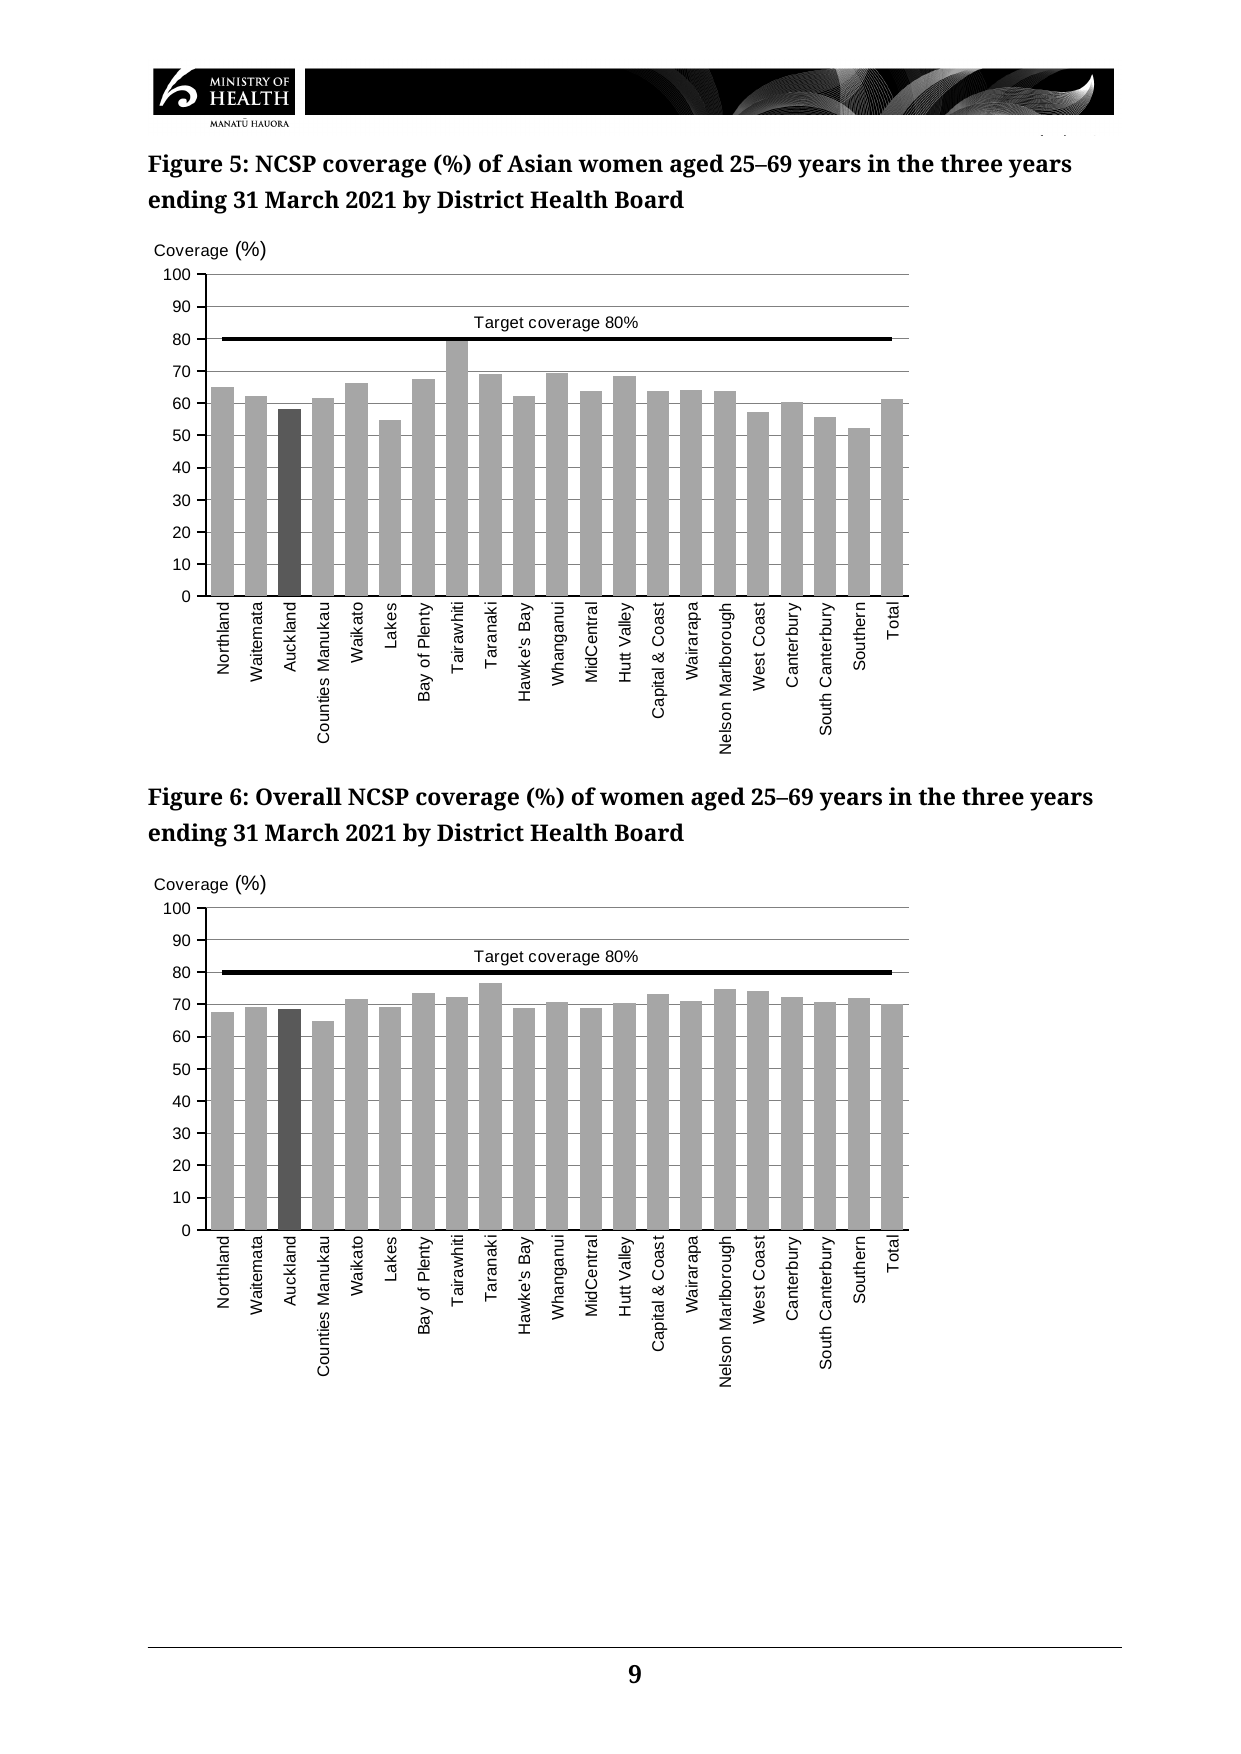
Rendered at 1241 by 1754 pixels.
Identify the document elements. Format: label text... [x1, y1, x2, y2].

text Figure 5: NCSP coverage (%) of Asian women aged 25–69 years in the three years ending 31 March 2021 by District Health Board [148, 148, 1122, 215]
picture [147, 59, 1123, 136]
text Figure 6: Overall NCSP coverage (%) of women aged 25–69 years in the three years ending 31 March 2021 by District Health Board [148, 781, 1122, 848]
